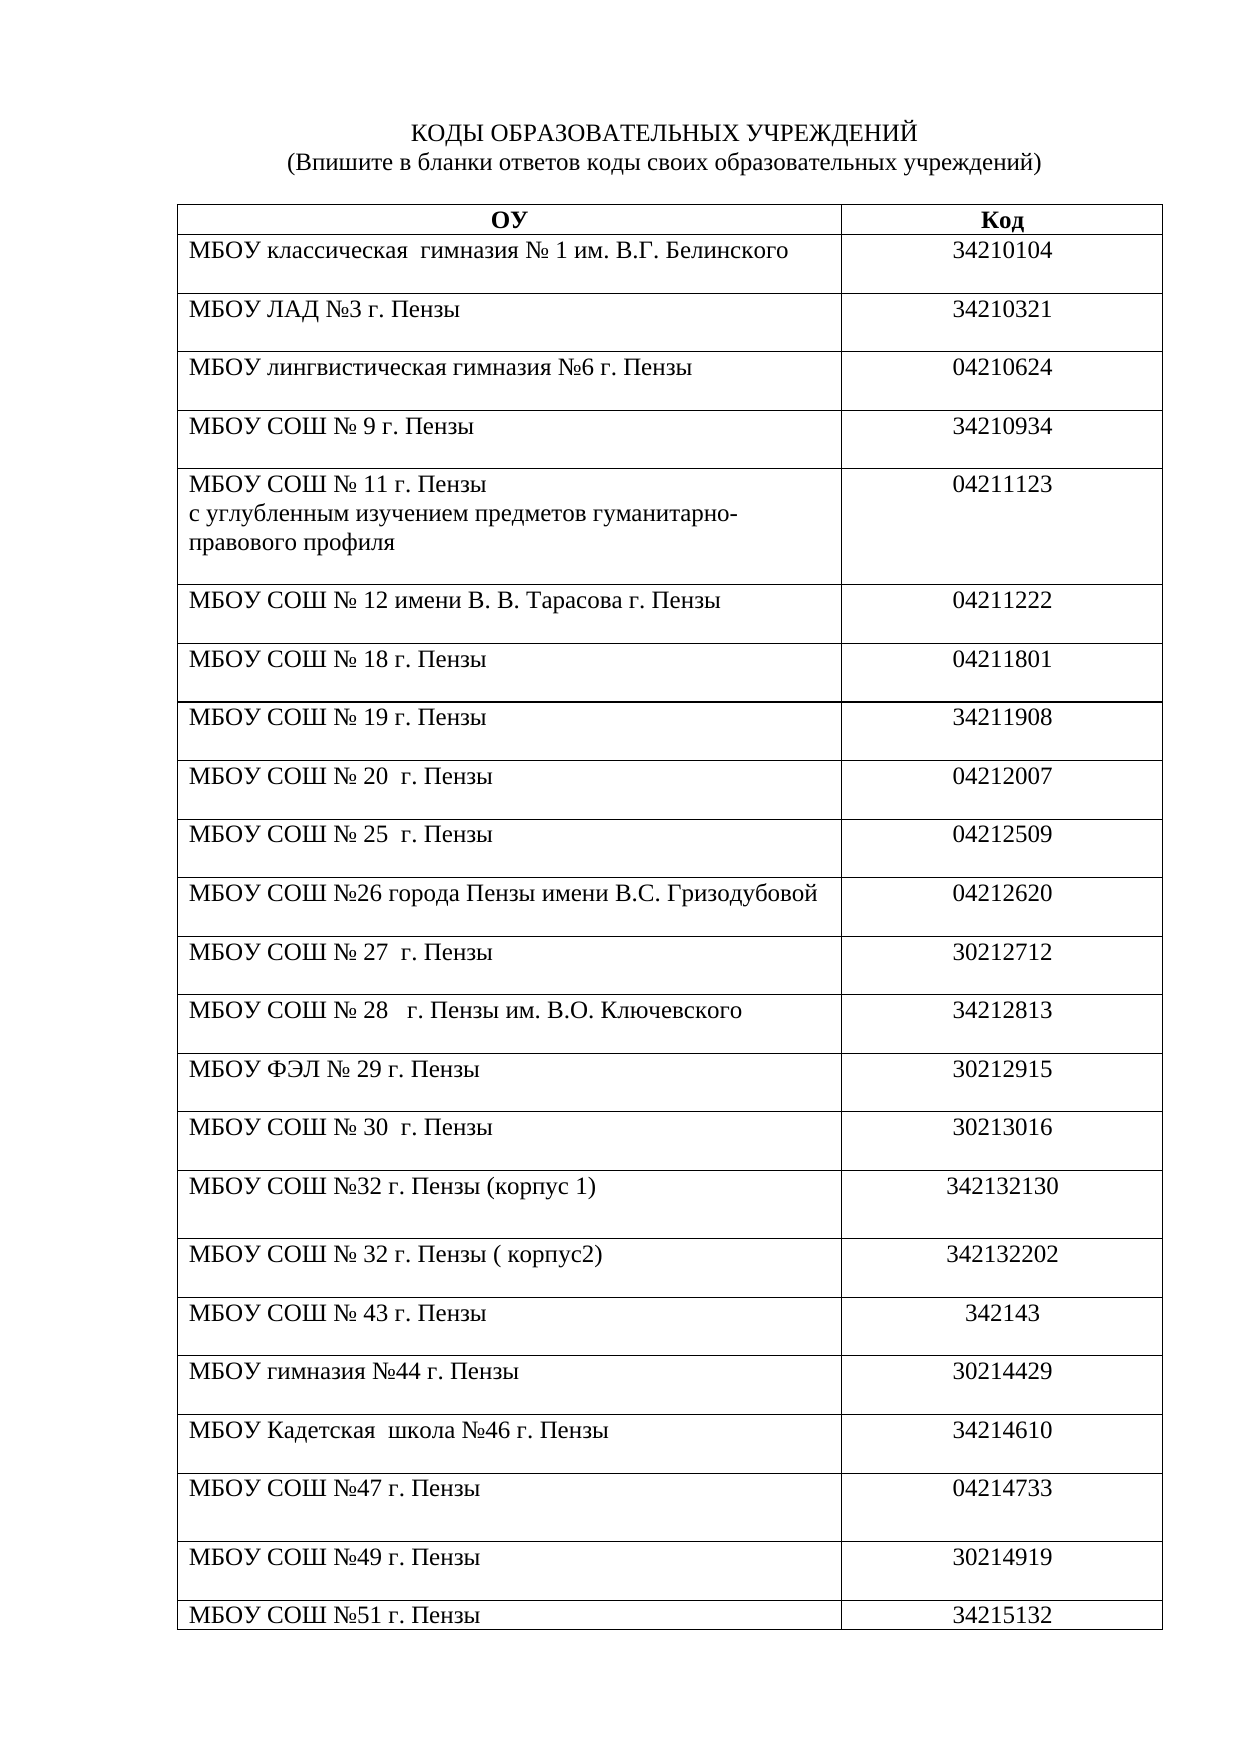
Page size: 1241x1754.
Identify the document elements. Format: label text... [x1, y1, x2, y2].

table_cell МБОУ Кадетская школа №46 г. Пензы [178, 1415, 841, 1472]
table_cell МБОУ СОШ № 43 г. Пензы [178, 1298, 841, 1355]
table_cell 34211908 [842, 703, 1162, 760]
table_cell МБОУ ФЭЛ № 29 г. Пензы [178, 1054, 841, 1111]
table_cell 04211222 [842, 585, 1162, 643]
table_cell МБОУ гимназия №44 г. Пензы [178, 1356, 841, 1414]
table_cell 04210624 [842, 352, 1162, 410]
table_cell 342132130 [842, 1171, 1162, 1238]
table_cell 30214919 [842, 1542, 1162, 1599]
table_cell МБОУ лингвистическая гимназия №6 г. Пензы [178, 352, 841, 410]
table_cell МБОУ ЛАД №3 г. Пензы [178, 294, 841, 351]
table_cell МБОУ СОШ № 18 г. Пензы [178, 644, 841, 701]
table_cell МБОУ СОШ № 20 г. Пензы [178, 761, 841, 818]
table_cell МБОУ СОШ № 9 г. Пензы [178, 411, 841, 468]
table_cell МБОУ СОШ № 27 г. Пензы [178, 937, 841, 994]
table_cell МБОУ классическая гимназия № 1 им. В.Г. Белинского [178, 235, 841, 293]
table_cell МБОУ СОШ № 25 г. Пензы [178, 820, 841, 877]
table_cell 34210104 [842, 235, 1162, 293]
table_cell 34212813 [842, 995, 1162, 1053]
table_header Код [842, 205, 1162, 234]
table_cell 04211123 [842, 469, 1162, 584]
table_cell 04211801 [842, 644, 1162, 701]
table_cell 34214610 [842, 1415, 1162, 1472]
table_cell МБОУ СОШ №32 г. Пензы (корпус 1) [178, 1171, 841, 1238]
table_cell МБОУ СОШ № 28 г. Пензы им. В.О. Ключевского [178, 995, 841, 1053]
table_cell МБОУ СОШ №47 г. Пензы [178, 1474, 841, 1541]
table_cell 04212509 [842, 820, 1162, 877]
table_cell МБОУ СОШ № 12 имени В. В. Тарасова г. Пензы [178, 585, 841, 643]
table_cell 04214733 [842, 1474, 1162, 1541]
table_cell МБОУ СОШ № 11 г. Пензы с углубленным изучением предметов гуманитарно-правового профиля [178, 469, 841, 584]
table_cell 04212620 [842, 878, 1162, 936]
table_header ОУ [178, 205, 841, 234]
table_cell МБОУ СОШ № 19 г. Пензы [178, 703, 841, 760]
table_cell МБОУ СОШ № 32 г. Пензы ( корпус2) [178, 1239, 841, 1297]
text КОДЫ ОБРАЗОВАТЕЛЬНЫХ УЧРЕЖДЕНИЙ [177, 118, 1152, 147]
table_cell 04212007 [842, 761, 1162, 818]
text (Впишите в бланки ответов коды своих образовательных учреждений) [177, 147, 1152, 176]
table_cell 30213016 [842, 1112, 1162, 1170]
table_cell 342132202 [842, 1239, 1162, 1297]
table_cell 30212712 [842, 937, 1162, 994]
table_cell 30212915 [842, 1054, 1162, 1111]
table_cell МБОУ СОШ №49 г. Пензы [178, 1542, 841, 1599]
table_cell 34210321 [842, 294, 1162, 351]
table_cell 34215132 [842, 1601, 1162, 1629]
table_cell МБОУ СОШ №26 города Пензы имени В.С. Гризодубовой [178, 878, 841, 936]
table_cell 30214429 [842, 1356, 1162, 1414]
table_cell 342143 [842, 1298, 1162, 1355]
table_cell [178, 1601, 841, 1629]
table_cell МБОУ СОШ № 30 г. Пензы [178, 1112, 841, 1170]
table_cell 34210934 [842, 411, 1162, 468]
